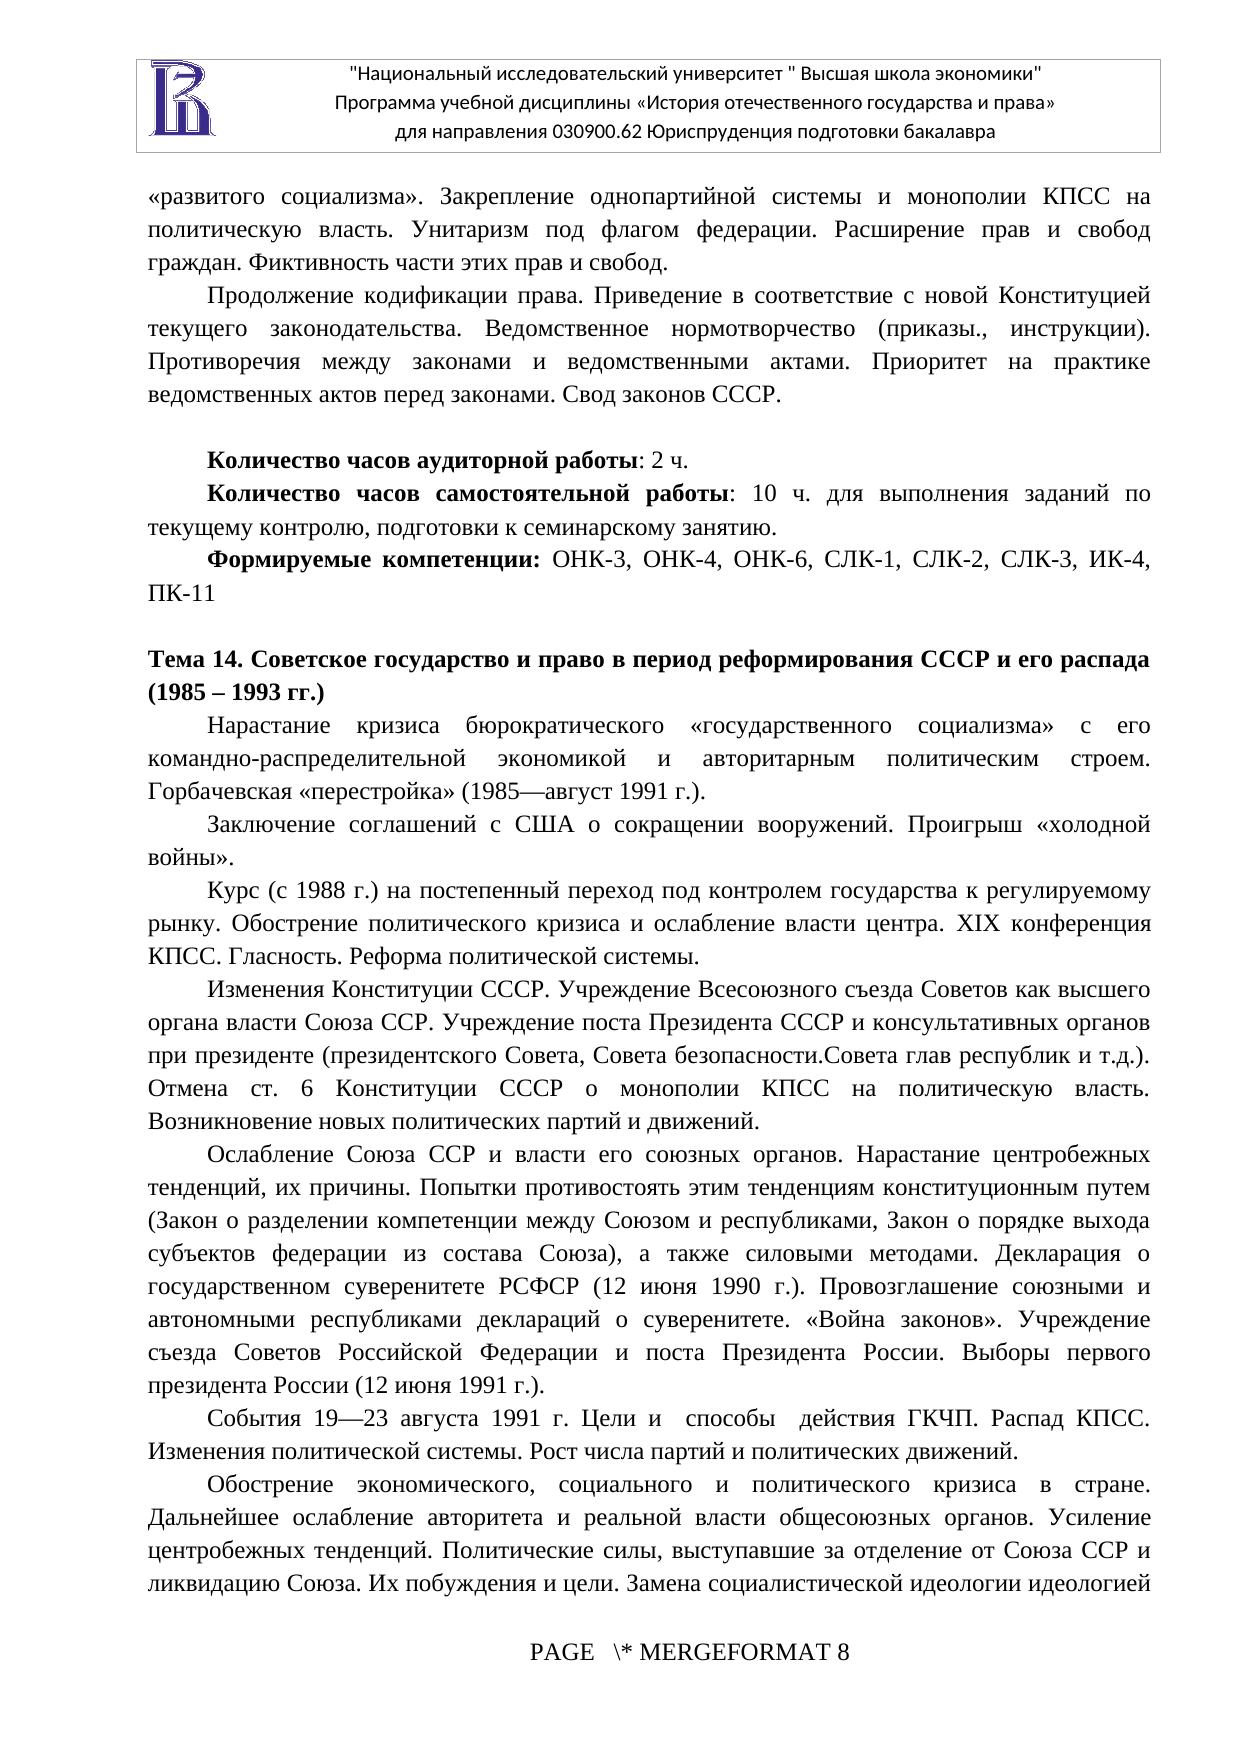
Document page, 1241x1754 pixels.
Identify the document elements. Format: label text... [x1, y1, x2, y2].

text Формируемые компетенции: ОНК-3, ОНК-4, ОНК-6, СЛК-1, СЛК-2, СЛК-3, ИК-4, ПК-11 [148, 544, 1152, 606]
text События 19—23 августа . Цели и способы действия ГКЧП. Распад КПСС. Изменения политической системы. Рост числа партий и политических движений. [148, 1403, 1152, 1465]
picture [147, 60, 217, 136]
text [148, 1469, 1152, 1597]
text Нарастание кризиса бюрократического «государственного социализма» с его командно-распределительной экономикой и авторитарным политическим строем. Горбачевская «перестройка» (1985—август .). [148, 710, 1152, 804]
text Заключение соглашений с США о сокращении вооружений. Проигрыш «холодной войны». [148, 809, 1152, 871]
text Продолжение кодификации права. Приведение в соответствие с новой Конституцией текущего законодательства. Ведомственное нормотворчество (приказы., инструкции). Противоречия между законами и ведомственными актами. Приоритет на практике ведомственных актов перед законами. Свод законов СССР. [148, 280, 1152, 408]
text Тема 14. Советское государство и право в период реформирования СССР и его распада (1985 – 1993 гг.) [148, 644, 1152, 705]
text Ослабление Союза ССР и власти его союзных органов. Нарастание центробежных тенденций, их причины. Попытки противостоять этим тенденциям конституционным путем (Закон о разделении компетенции между Союзом и республиками, Закон о порядке выхода субъектов федерации из состава Союза), а также силовыми методами. Декларация о государственном суверенитете РСФСР (12 июня .). Провозглашение союзными и автономными республиками деклараций о суверенитете. «Война законов». Учреждение съезда Советов Российской Федерации и поста Президента России. Выборы первого президента России (12 июня .). [148, 1139, 1152, 1399]
text Изменения Конституции СССР. Учреждение Всесоюзного съезда Советов как высшего органа власти Союза ССР. Учреждение поста Президента СССР и консультативных органов при президенте (президентского Совета, Совета безопасности.Совета глав республик и т.д.). Отмена ст. 6 Конституции СССР о монополии КПСС на политическую власть. Возникновение новых политических партий и движений. [148, 974, 1152, 1135]
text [148, 181, 1152, 276]
text Курс (с .) на постепенный переход под контролем государства к регулируемому рынку. Обострение политического кризиса и ослабление власти центра. XIX конференция КПСС. Гласность. Реформа политической системы. [148, 875, 1152, 969]
text Количество часов самостоятельной работы: 10 ч. для выполнения заданий по текущему контролю, подготовки к семинарскому занятию. [148, 478, 1152, 540]
text Количество часов аудиторной работы: 2 ч. [148, 446, 1152, 474]
